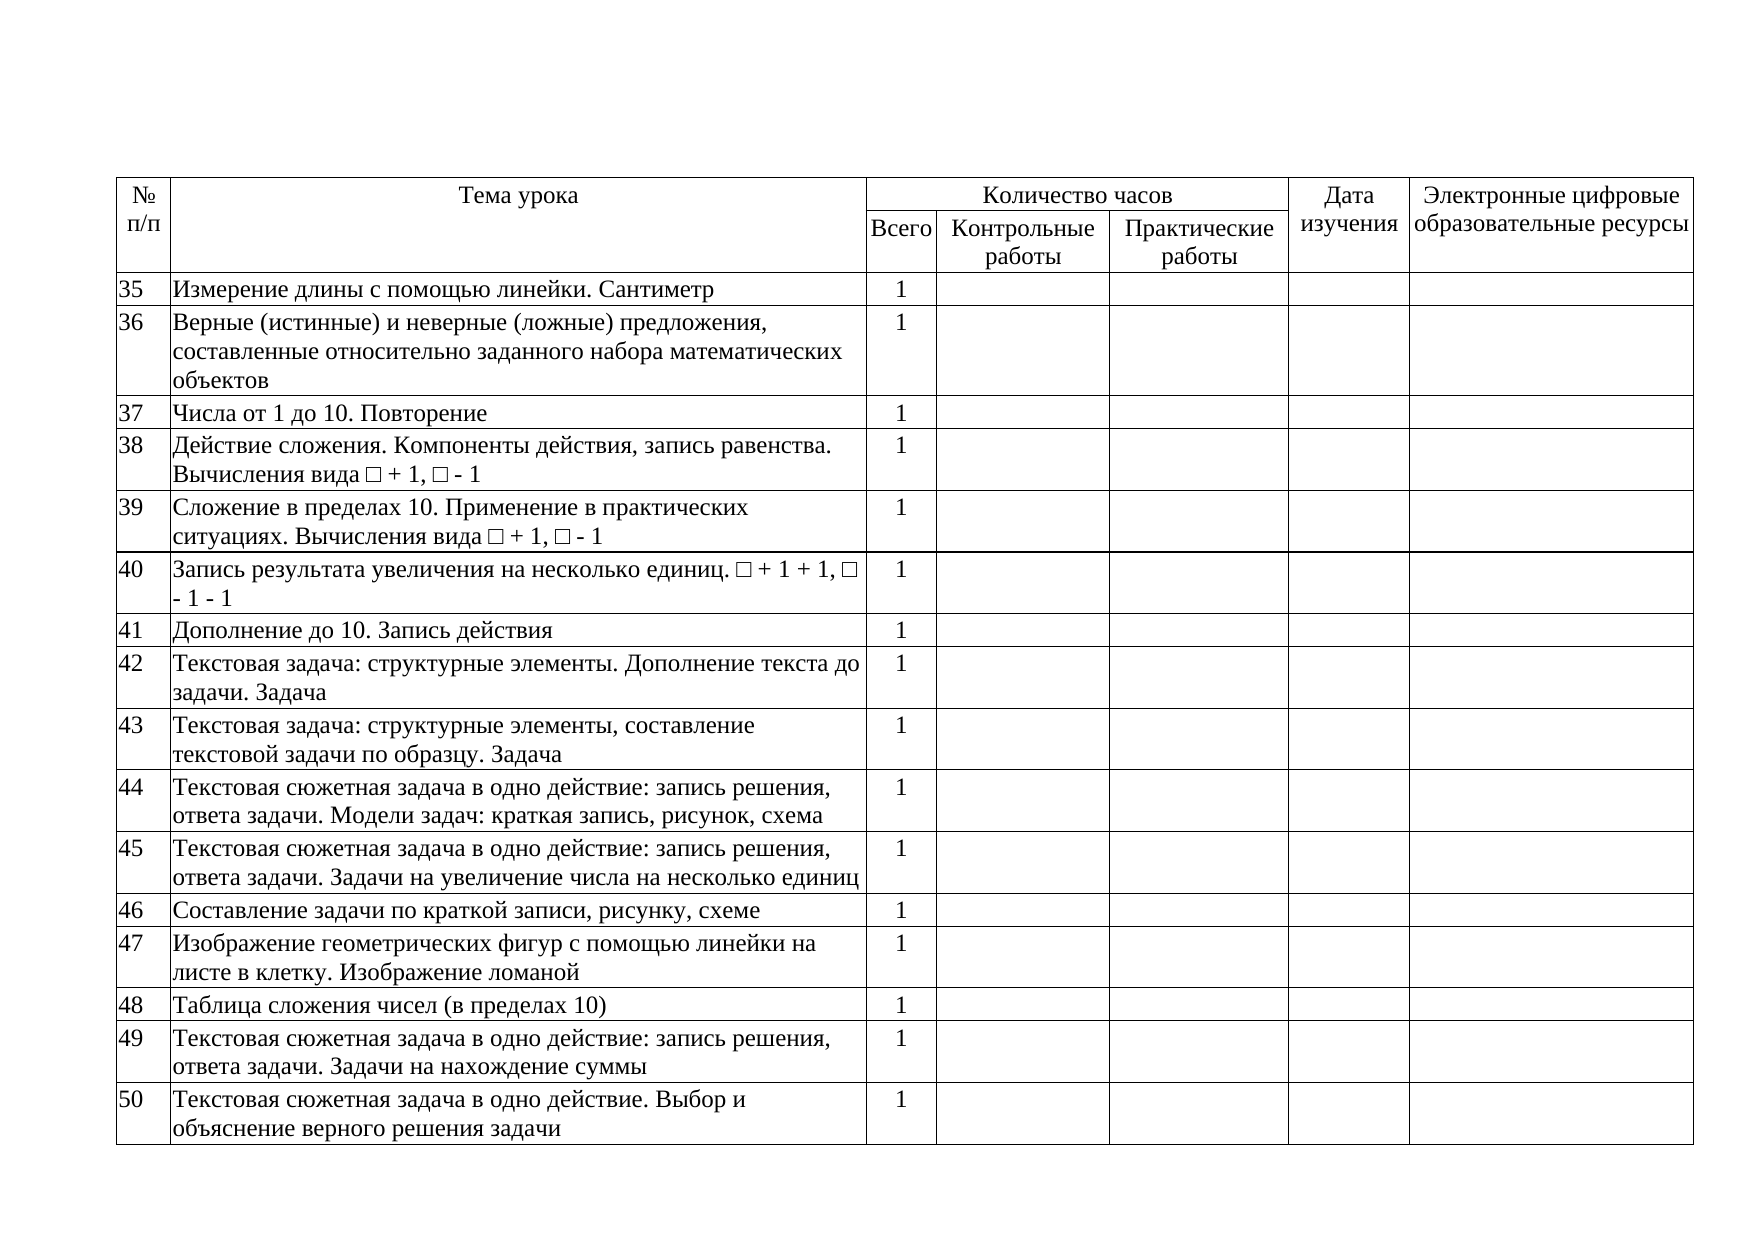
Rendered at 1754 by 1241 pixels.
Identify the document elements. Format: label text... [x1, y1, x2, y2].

table_cell [1110, 306, 1288, 395]
table_cell [1110, 709, 1288, 769]
table_cell [1110, 553, 1288, 613]
table_cell [937, 1021, 1109, 1082]
table_cell Сложение в пределах 10. Применение в практических ситуациях. Вычисления вида □ + 1, □ - 1 [171, 491, 866, 551]
table_cell [1289, 1083, 1409, 1143]
table_cell Верные (истинные) и неверные (ложные) предложения, составленные относительно заданного набора математических объектов [171, 306, 866, 395]
table_cell Запись результата увеличения на несколько единиц. □ + 1 + 1, □ - 1 - 1 [171, 553, 866, 613]
table_cell [1289, 927, 1409, 987]
table_cell [1110, 273, 1288, 305]
table_header Тема урока [171, 178, 866, 272]
table_cell Измерение длины с помощью линейки. Сантиметр [171, 273, 866, 305]
table_cell [1110, 491, 1288, 551]
table_cell [1410, 491, 1693, 551]
table_cell 1 [867, 832, 936, 893]
table_cell [1289, 491, 1409, 551]
table_cell 1 [867, 553, 936, 613]
table_cell 1 [867, 894, 936, 926]
table_cell [937, 273, 1109, 305]
table_cell Практические работы [1110, 211, 1288, 272]
table_cell [1410, 988, 1693, 1020]
table_cell [1410, 770, 1693, 831]
table_cell [1289, 273, 1409, 305]
table_cell Действие сложения. Компоненты действия, запись равенства. Вычисления вида □ + 1, □ - 1 [171, 429, 866, 490]
table_cell [1110, 647, 1288, 708]
table_cell [1289, 709, 1409, 769]
table_cell Изображение геометрических фигур с помощью линейки на листе в клетку. Изображение ломаной [171, 927, 866, 987]
table_cell [937, 396, 1109, 428]
table_cell [1410, 306, 1693, 395]
table_cell [1410, 832, 1693, 893]
table_cell [1110, 927, 1288, 987]
table_cell [1110, 1083, 1288, 1143]
table_cell [1410, 273, 1693, 305]
table_cell [1110, 1021, 1288, 1082]
table_cell [1110, 894, 1288, 926]
table_cell [1410, 429, 1693, 490]
table_cell 39 [117, 491, 170, 551]
table_cell [937, 1083, 1109, 1143]
table_cell [1289, 770, 1409, 831]
table_cell 1 [867, 1083, 936, 1143]
table_cell [937, 927, 1109, 987]
table_cell [1289, 553, 1409, 613]
table_cell 43 [117, 709, 170, 769]
table_cell Таблица сложения чисел (в пределах 10) [171, 988, 866, 1020]
table_cell Текстовая задача: структурные элементы. Дополнение текста до задачи. Задача [171, 647, 866, 708]
table_cell 1 [867, 647, 936, 708]
table_cell 42 [117, 647, 170, 708]
table_cell 47 [117, 927, 170, 987]
table_cell 45 [117, 832, 170, 893]
table_cell [1410, 1083, 1693, 1143]
table_cell 41 [117, 614, 170, 646]
table_cell [1410, 894, 1693, 926]
table_cell [1110, 832, 1288, 893]
table_cell 1 [867, 927, 936, 987]
table_header Дата изучения [1289, 178, 1409, 272]
table_cell [1410, 396, 1693, 428]
table_cell Текстовая сюжетная задача в одно действие: запись решения, ответа задачи. Задачи на увеличение числа на несколько единиц [171, 832, 866, 893]
table_cell [1410, 927, 1693, 987]
table_cell [1289, 988, 1409, 1020]
table_cell 37 [117, 396, 170, 428]
table_cell [1410, 1021, 1693, 1082]
table_cell 1 [867, 709, 936, 769]
table_cell Текстовая задача: структурные элементы, составление текстовой задачи по образцу. Задача [171, 709, 866, 769]
table_cell [1289, 306, 1409, 395]
table_cell [937, 770, 1109, 831]
table_header № п/п [117, 178, 170, 272]
table_cell [1410, 614, 1693, 646]
table_cell [937, 553, 1109, 613]
table_cell 1 [867, 306, 936, 395]
table_cell 1 [867, 273, 936, 305]
table_cell 1 [867, 770, 936, 831]
table_cell Всего [867, 211, 936, 272]
table_cell [1289, 614, 1409, 646]
table_cell [1110, 770, 1288, 831]
table_cell 44 [117, 770, 170, 831]
table_cell [1110, 614, 1288, 646]
table_cell 1 [867, 396, 936, 428]
table_cell 1 [867, 1021, 936, 1082]
table_cell [1110, 429, 1288, 490]
table_header Количество часов [867, 178, 1288, 210]
table_cell 50 [117, 1083, 170, 1143]
table_cell [937, 832, 1109, 893]
table_cell [1289, 832, 1409, 893]
table_cell [937, 709, 1109, 769]
table_cell 1 [867, 614, 936, 646]
table_cell 38 [117, 429, 170, 490]
table_cell Текстовая сюжетная задача в одно действие: запись решения, ответа задачи. Задачи на нахождение суммы [171, 1021, 866, 1082]
table_cell 46 [117, 894, 170, 926]
table_cell [1110, 396, 1288, 428]
table_cell [1410, 553, 1693, 613]
table_cell [937, 491, 1109, 551]
table_cell 1 [867, 988, 936, 1020]
table_cell [1289, 647, 1409, 708]
table_cell 1 [867, 429, 936, 490]
table_cell [1289, 396, 1409, 428]
table_cell 49 [117, 1021, 170, 1082]
table_cell [1289, 429, 1409, 490]
table_cell [937, 894, 1109, 926]
table_cell [1289, 894, 1409, 926]
table_cell Дополнение до 10. Запись действия [171, 614, 866, 646]
table_cell 36 [117, 306, 170, 395]
table_cell [1410, 647, 1693, 708]
table_cell 35 [117, 273, 170, 305]
table_cell [937, 988, 1109, 1020]
table_cell Контрольные работы [937, 211, 1109, 272]
table_cell [937, 614, 1109, 646]
table_cell [1410, 709, 1693, 769]
table_cell [937, 647, 1109, 708]
table_cell [937, 306, 1109, 395]
table_cell [1110, 988, 1288, 1020]
table_cell Числа от 1 до 10. Повторение [171, 396, 866, 428]
table_cell 48 [117, 988, 170, 1020]
table_cell [1289, 1021, 1409, 1082]
table_header Электронные цифровые образовательные ресурсы [1410, 178, 1693, 272]
table_cell Текстовая сюжетная задача в одно действие. Выбор и объяснение верного решения задачи [171, 1083, 866, 1143]
table_cell Составление задачи по краткой записи, рисунку, схеме [171, 894, 866, 926]
table_cell Текстовая сюжетная задача в одно действие: запись решения, ответа задачи. Модели задач: краткая запись, рисунок, схема [171, 770, 866, 831]
table_cell [937, 429, 1109, 490]
table_cell 40 [117, 553, 170, 613]
table_cell 1 [867, 491, 936, 551]
